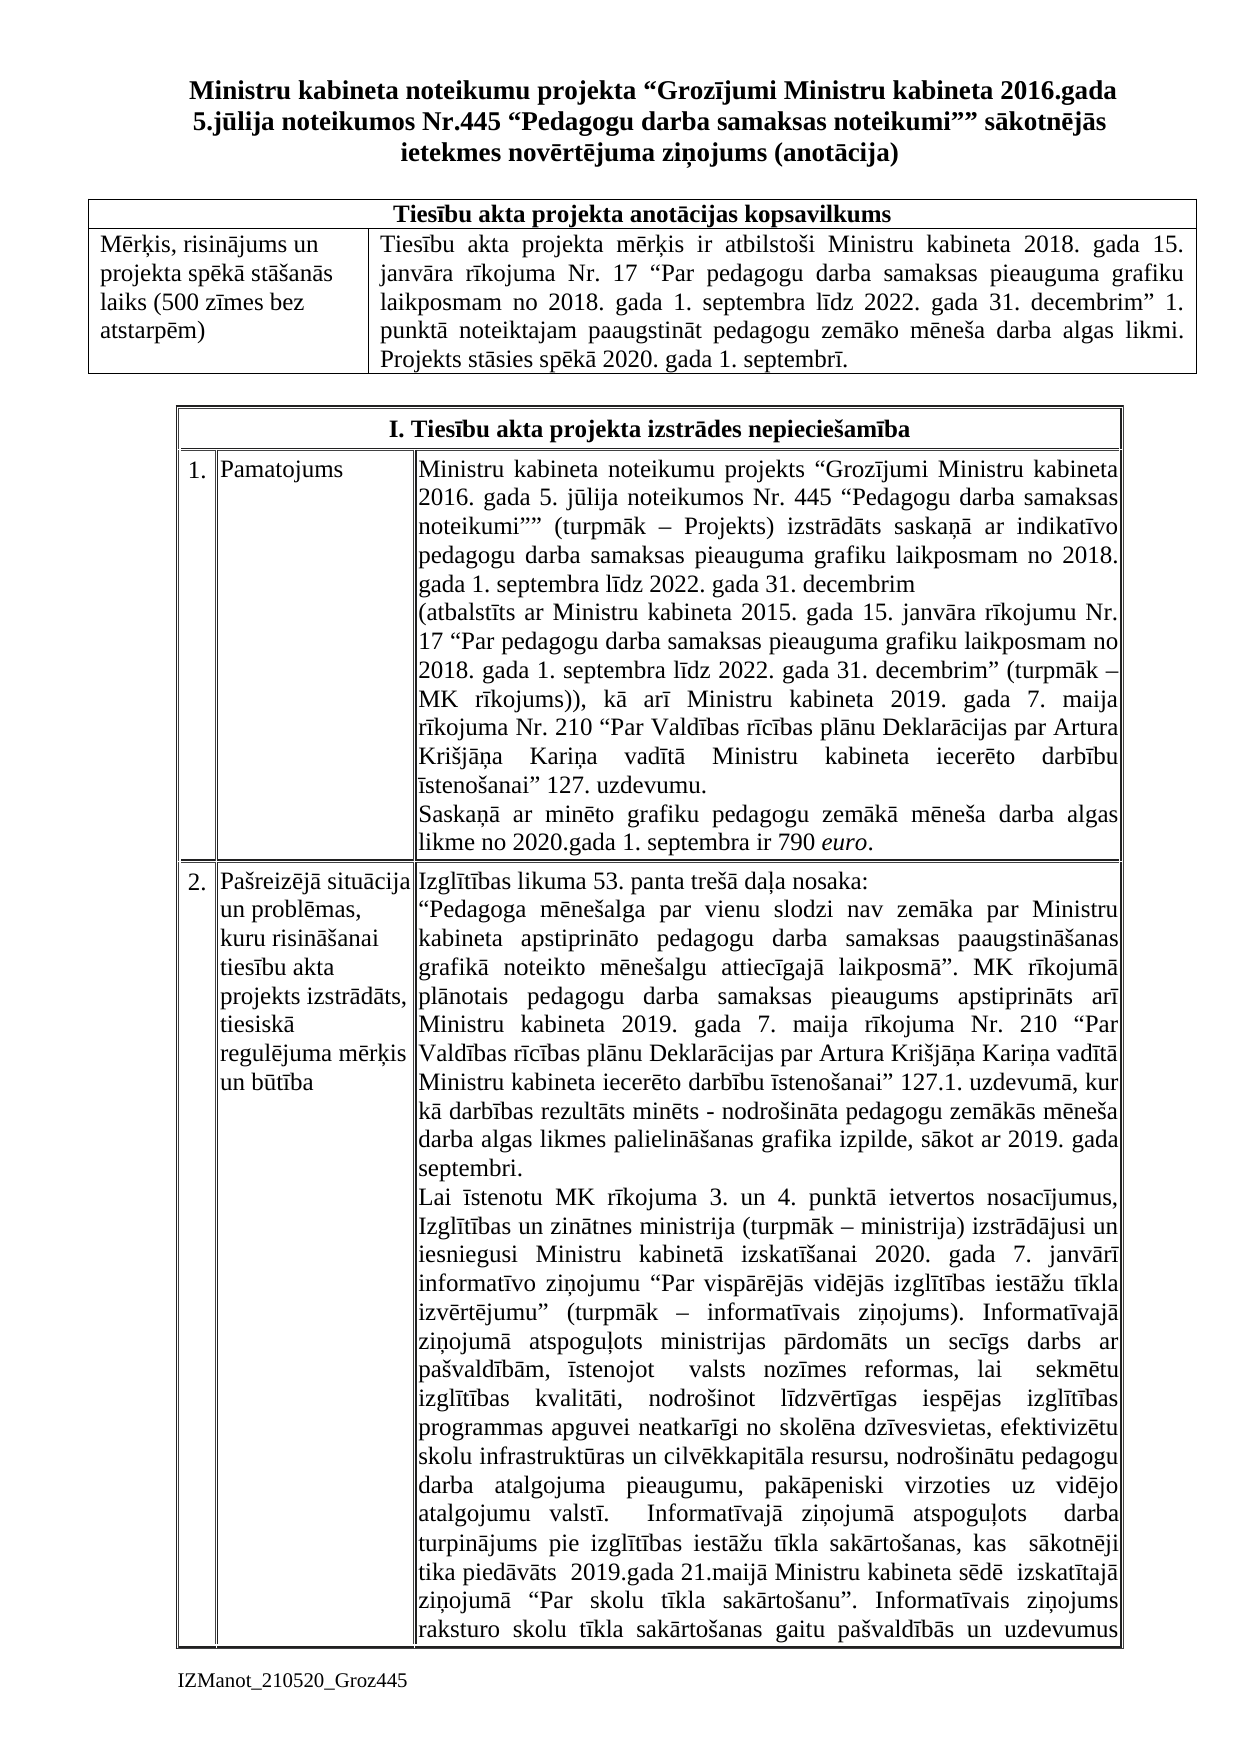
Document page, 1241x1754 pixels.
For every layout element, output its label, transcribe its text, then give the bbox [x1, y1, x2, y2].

table_cell Tiesību akta projekta mērķis ir atbilstoši Ministru kabineta 2018. gada 15. janvāra rīkojuma Nr. 17 “Par pedagogu darba samaksas pieauguma grafiku laikposmam no 2018. gada 1. septembra līdz 2022. gada 31. decembrim” 1. punktā noteiktajam paaugstināt pedagogu zemāko mēneša darba algas likmi. Projekts stāsies spēkā 2020. gada 1. septembrī. [369, 229, 1196, 373]
table_cell 1. [179, 448, 215, 859]
table_header I. Tiesību akta projekta izstrādes nepieciešamība [179, 409, 1120, 447]
text Ministru kabineta noteikumu projekta “Grozījumi Ministru kabineta 2016.gada 5.jūlija noteikumos Nr.445 “Pedagogu darba samaksas noteikumi”” sākotnējās ietekmes novērtējuma ziņojums (anotācija) [177, 74, 1122, 167]
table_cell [217, 859, 415, 1646]
table_cell Mērķis, risinājums un projekta spēkā stāšanās laiks (500 zīmes bez atstarpēm) [89, 229, 368, 373]
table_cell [415, 859, 1121, 1646]
table_header Tiesību akta projekta anotācijas kopsavilkums [89, 200, 1196, 228]
table_cell Ministru kabineta noteikumu projekts “Grozījumi Ministru kabineta 2016. gada 5. jūlija noteikumos Nr. 445 “Pedagogu darba samaksas noteikumi”” (turpmāk – Projekts) izstrādāts saskaņā ar indikatīvo pedagogu darba samaksas pieauguma grafiku laikposmam no 2018. gada 1. septembra līdz 2022. gada 31. decembrim (atbalstīts ar Ministru kabineta 2015. gada 15. janvāra rīkojumu Nr. 17 “Par pedagogu darba samaksas pieauguma grafiku laikposmam no 2018. gada 1. septembra līdz 2022. gada 31. decembrim” (turpmāk – MK rīkojums)), kā arī Ministru kabineta 2019. gada 7. maija rīkojuma Nr. 210 “Par Valdības rīcības plānu Deklarācijas par Artura Krišjāņa Kariņa vadītā Ministru kabineta iecerēto darbību īstenošanai” 127. uzdevumu. Saskaņā ar minēto grafiku pedagogu zemākā mēneša darba algas likme no 2020.gada 1. septembra ir 790 euro. [417, 448, 1121, 859]
table_cell 2. [179, 859, 217, 1646]
table_cell Pamatojums [218, 451, 413, 859]
